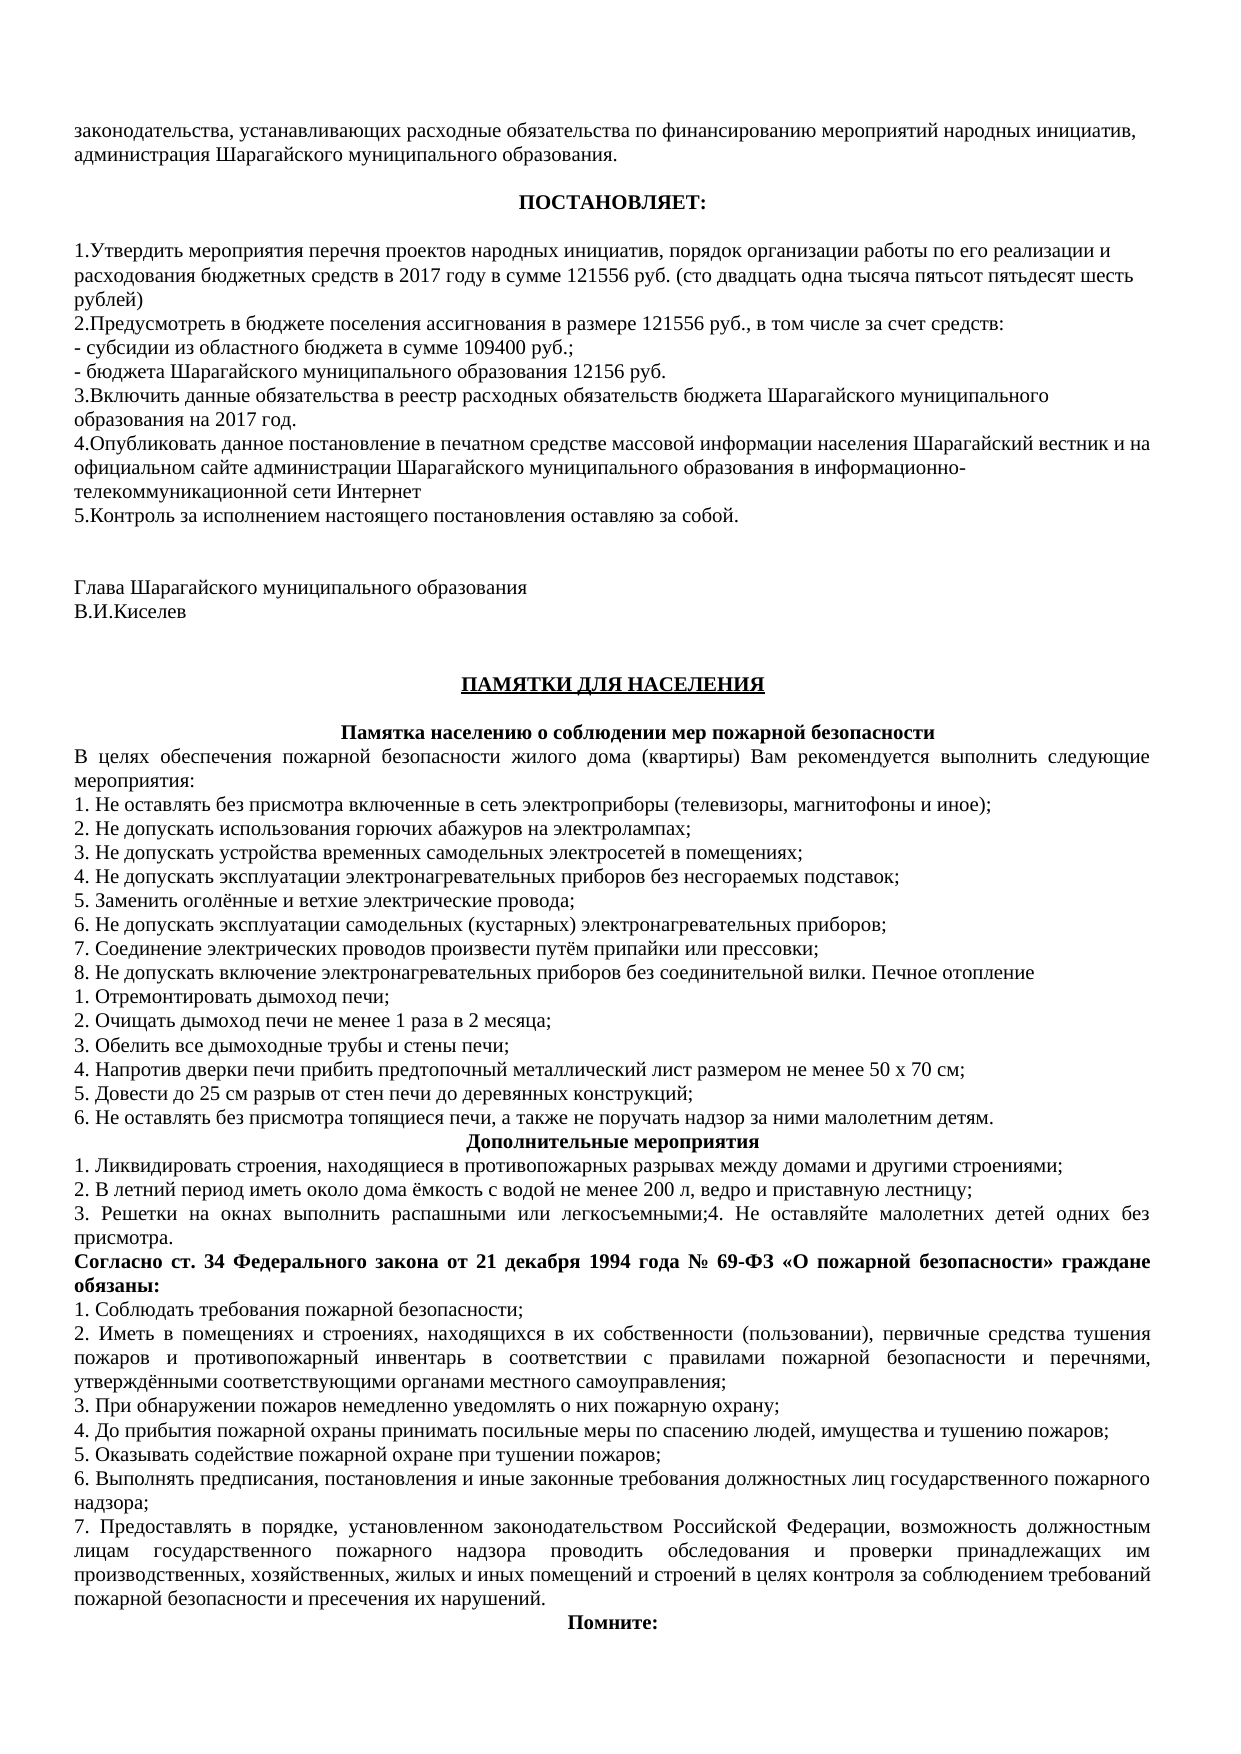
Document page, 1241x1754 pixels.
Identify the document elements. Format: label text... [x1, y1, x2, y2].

text 6. Не допускать эксплуатации самодельных (кустарных) электронагревательных приборов; [74, 912, 1152, 936]
text Согласно ст. 34 Федерального закона от 21 декабря 1994 года № 69-ФЗ «О пожарной безопасности» граждане обязаны: [74, 1249, 1152, 1297]
text 5.Контроль за исполнением настоящего постановления оставляю за собой. [74, 503, 1152, 527]
text 2. Очищать дымоход печи не менее 1 раза в 2 месяца; [74, 1008, 1152, 1032]
text 5. Оказывать содействие пожарной охране при тушении пожаров; [74, 1442, 1152, 1466]
text - субсидии из областного бюджета в сумме 109400 руб.; [74, 335, 1152, 359]
text 2. В летний период иметь около дома ёмкость с водой не менее 200 л, ведро и приставную лестницу; [74, 1177, 1152, 1201]
text 3. Не допускать устройства временных самодельных электросетей в помещениях; [74, 840, 1152, 864]
text ПОСТАНОВЛЯЕТ: [74, 190, 1152, 214]
text 7. Предоставлять в порядке, установленном законодательством Российской Федерации, возможность должностным лицам государственного пожарного надзора проводить обследования и проверки принадлежащих им производственных, хозяйственных, жилых и иных помещений и строений в целях контроля за соблюдением требований пожарной безопасности и пресечения их нарушений. [74, 1514, 1152, 1610]
text ПАМЯТКИ ДЛЯ НАСЕЛЕНИЯ [74, 672, 1152, 696]
text 1. Ликвидировать строения, находящиеся в противопожарных разрывах между домами и другими строениями; [74, 1153, 1152, 1177]
text 1.Утвердить мероприятия перечня проектов народных инициатив, порядок организации работы по его реализации и расходования бюджетных средств в 2017 году в сумме 121556 руб. (сто двадцать одна тысяча пятьсот пятьдесят шесть рублей) [74, 238, 1152, 311]
text В целях обеспечения пожарной безопасности жилого дома (квартиры) Вам рекомендуется выполнить следующие мероприятия: [74, 744, 1152, 792]
text 3. Обелить все дымоходные трубы и стены печи; [74, 1032, 1152, 1057]
text 3. При обнаружении пожаров немедленно уведомлять о них пожарную охрану; [74, 1393, 1152, 1417]
text 2. Не допускать использования горючих абажуров на электролампах; [74, 816, 1152, 840]
text 5. Довести до 25 см разрыв от стен печи до деревянных конструкций; [74, 1081, 1152, 1105]
text 6. Не оставлять без присмотра топящиеся печи, а также не поручать надзор за ними малолетним детям. [74, 1105, 1152, 1129]
text 8. Не допускать включение электронагревательных приборов без соединительной вилки. Печное отопление [74, 960, 1152, 984]
text Дополнительные мероприятия [74, 1129, 1152, 1153]
text 4. Не допускать эксплуатации электронагревательных приборов без несгораемых подставок; [74, 864, 1152, 888]
text 4. До прибытия пожарной охраны принимать посильные меры по спасению людей, имущества и тушению пожаров; [74, 1417, 1152, 1442]
text Памятка населению о соблюдении мер пожарной безопасности [74, 720, 1152, 744]
text 2.Предусмотреть в бюджете поселения ассигнования в размере 121556 руб., в том числе за счет средств: [74, 311, 1152, 335]
text 1. Соблюдать требования пожарной безопасности; [74, 1297, 1152, 1321]
text 1. Отремонтировать дымоход печи; [74, 984, 1152, 1008]
text 1. Не оставлять без присмотра включенные в сеть электроприборы (телевизоры, магнитофоны и иное); [74, 792, 1152, 816]
text 3. Решетки на окнах выполнить распашными или легкосъемными;4. Не оставляйте малолетних детей одних без присмотра. [74, 1201, 1152, 1249]
text 3.Включить данные обязательства в реестр расходных обязательств бюджета Шарагайского муниципального образования на 2017 год. [74, 383, 1152, 431]
text Помните: [74, 1610, 1152, 1634]
text 6. Выполнять предписания, постановления и иные законные требования должностных лиц государственного пожарного надзора; [74, 1466, 1152, 1514]
text 7. Соединение электрических проводов произвести путём припайки или прессовки; [74, 936, 1152, 960]
text 5. Заменить оголённые и ветхие электрические провода; [74, 888, 1152, 912]
text - бюджета Шарагайского муниципального образования 12156 руб. [74, 359, 1152, 383]
text 2. Иметь в помещениях и строениях, находящихся в их собственности (пользовании), первичные средства тушения пожаров и противопожарный инвентарь в соответствии с правилами пожарной безопасности и перечнями, утверждёнными соответствующими органами местного самоуправления; [74, 1321, 1152, 1393]
text 4.Опубликовать данное постановление в печатном средстве массовой информации населения Шарагайский вестник и на официальном сайте администрации Шарагайского муниципального образования в информационно-телекоммуникационной сети Интернет [74, 431, 1152, 503]
text Глава Шарагайского муниципального образования [74, 575, 1152, 599]
text В.И.Киселев [74, 599, 1152, 623]
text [74, 118, 1152, 166]
text 4. Напротив дверки печи прибить предтопочный металлический лист размером не менее 50 х 70 см; [74, 1057, 1152, 1081]
